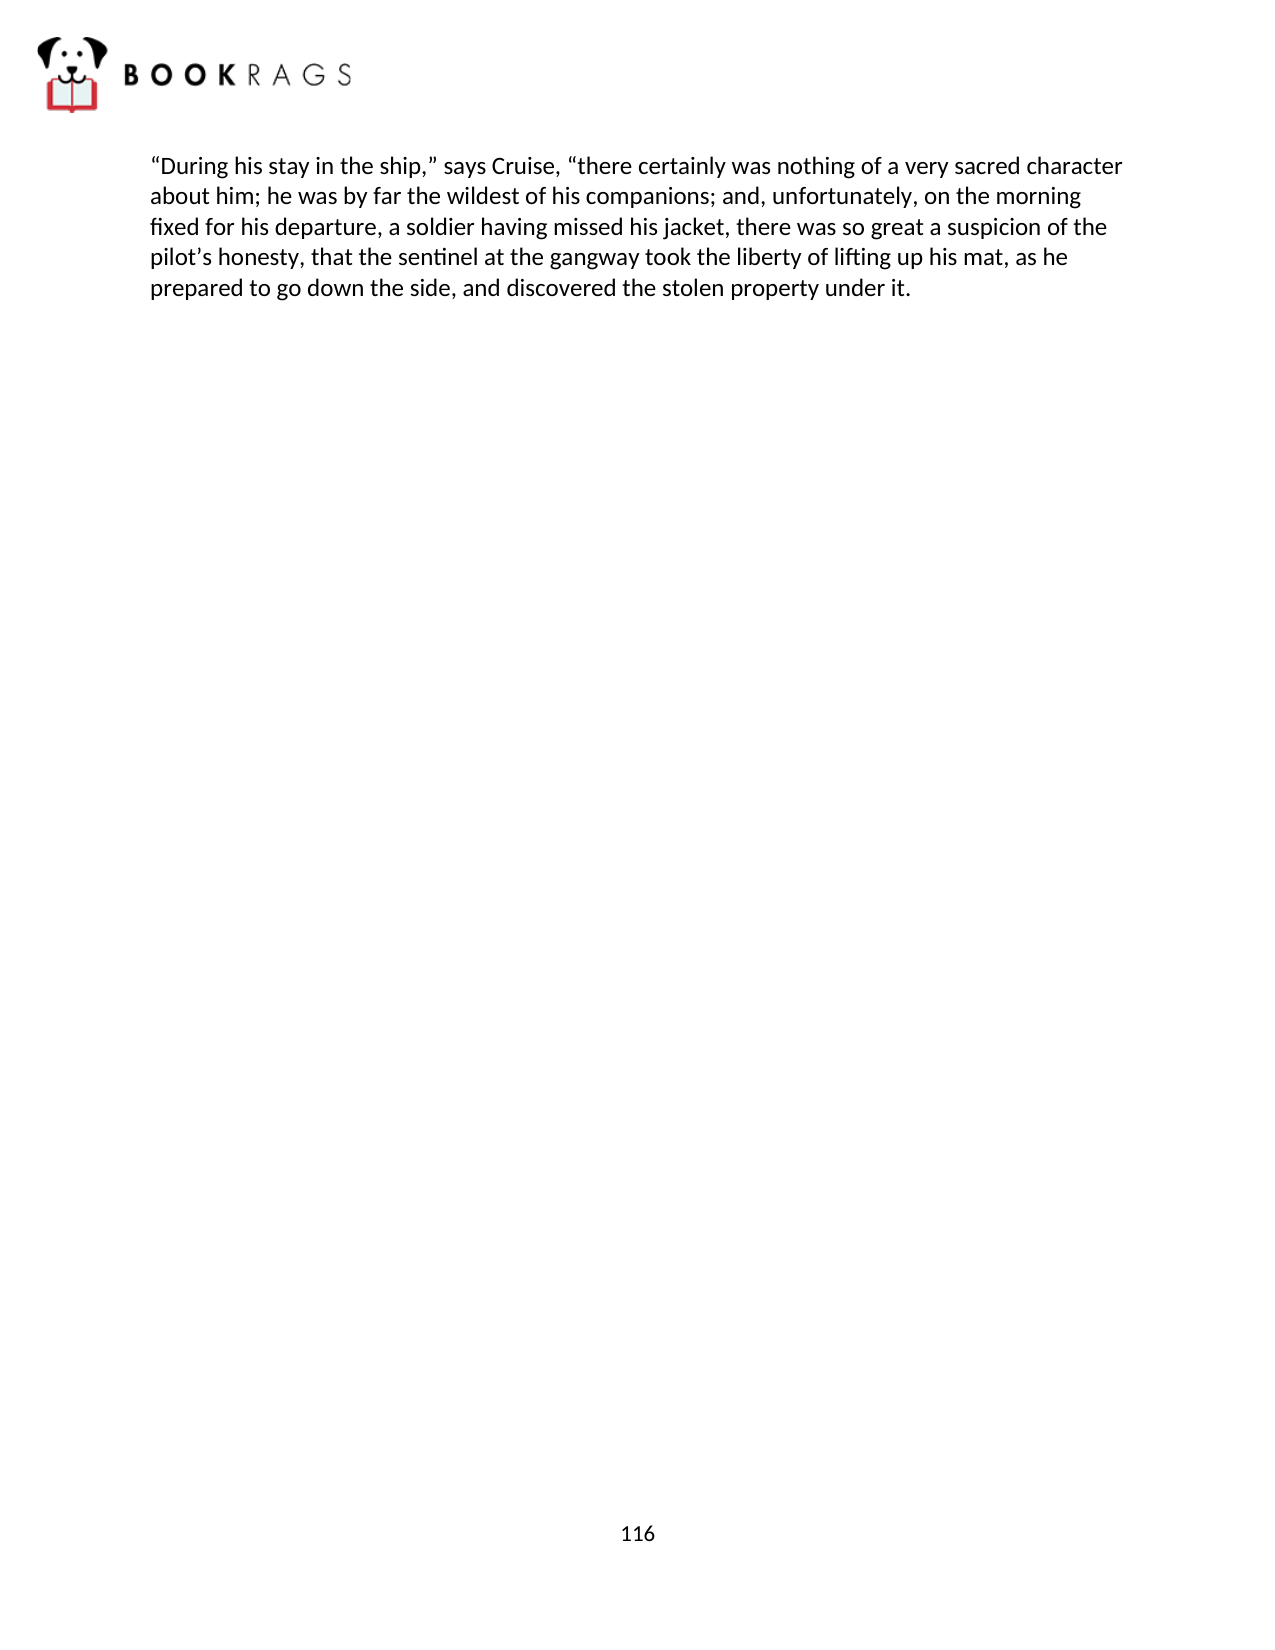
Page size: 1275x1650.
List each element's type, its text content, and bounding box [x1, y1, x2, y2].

picture [37, 37, 351, 113]
text “During his stay in the ship,” says Cruise, “there certainly was nothing of a very sacred character about him; he was by far the wildest of his companions; and, unfortunately, on the morning fixed for his departure, a soldier having missed his jacket, there was so great a suspicion of the pilot’s honesty, that the sentinel at the gangway took the liberty of lifting up his mat, as he prepared to go down the side, and discovered the stolen property under it. [150, 150, 1125, 303]
